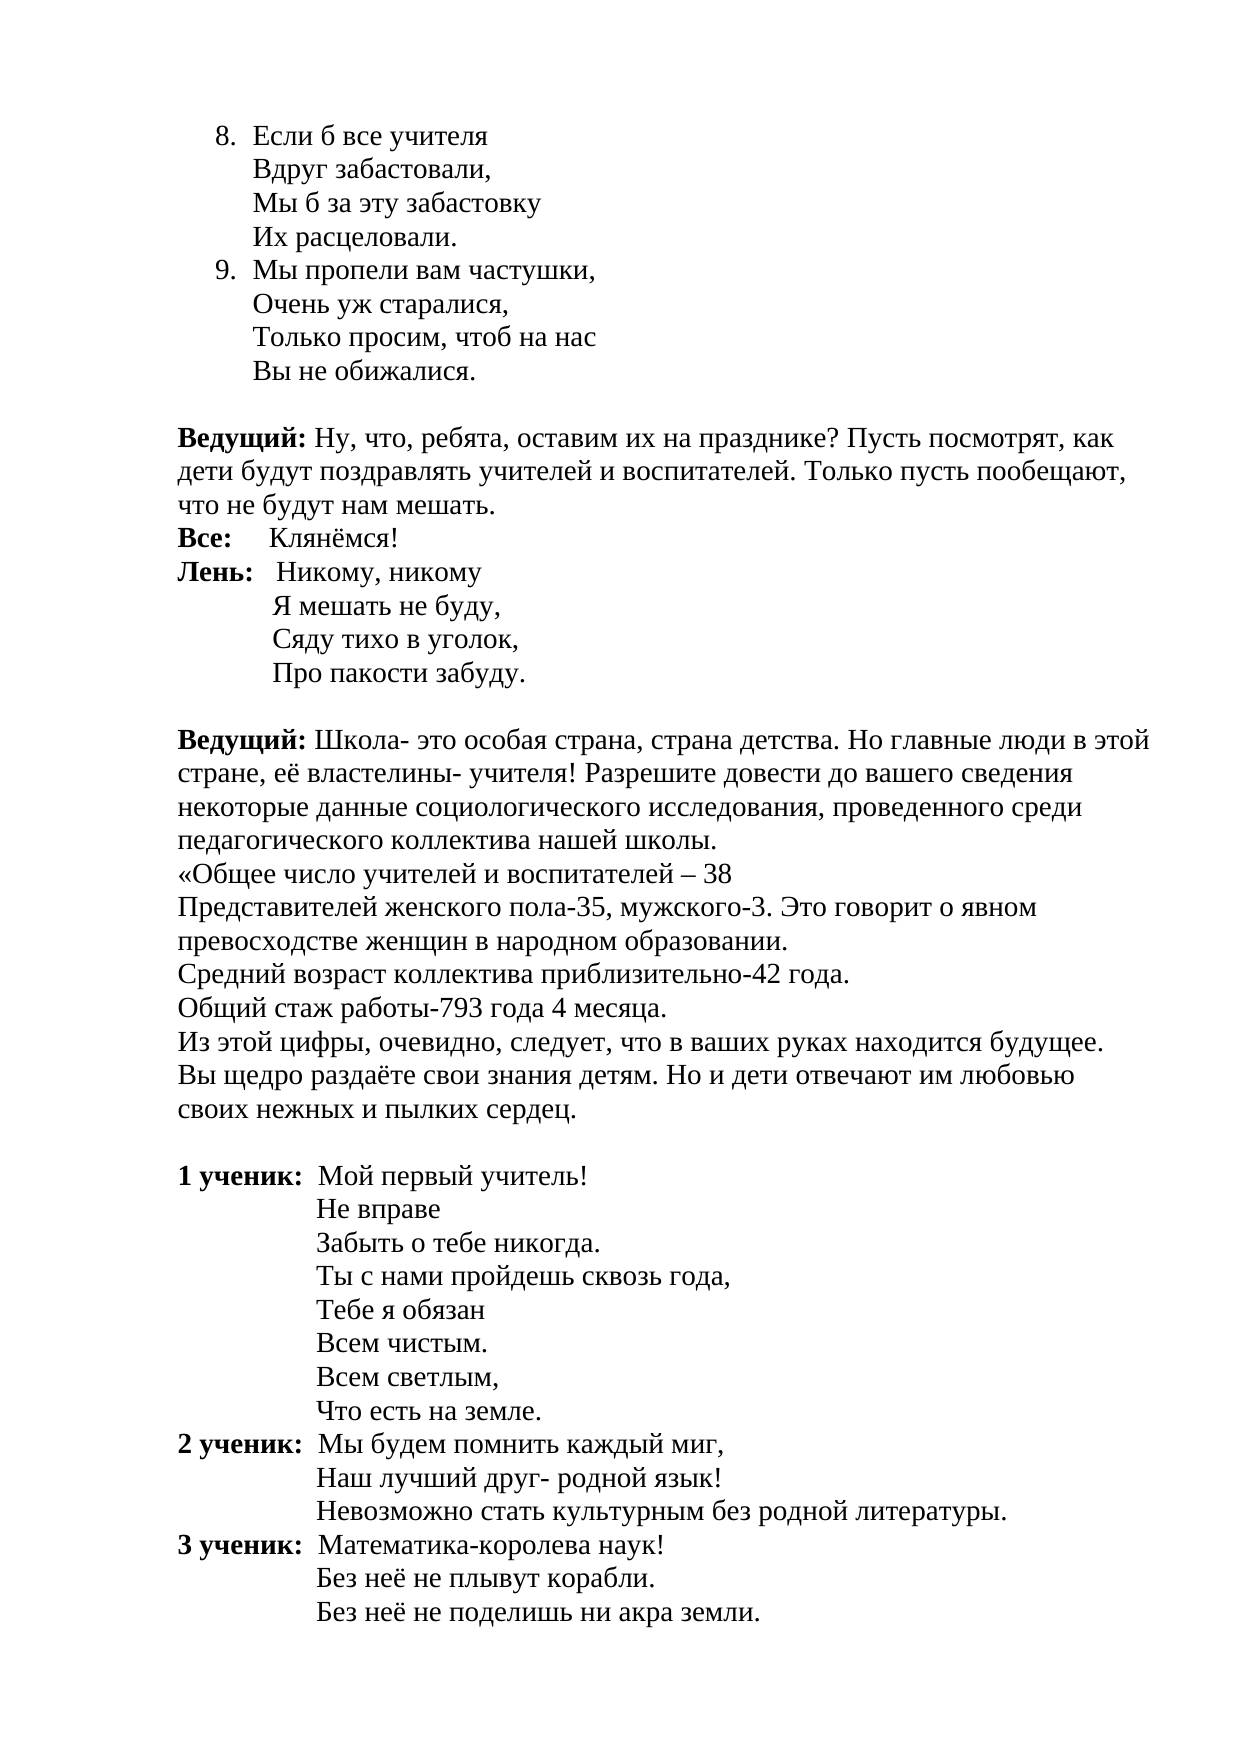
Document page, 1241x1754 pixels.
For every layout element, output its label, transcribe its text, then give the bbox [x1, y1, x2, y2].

text Ты с нами пройдешь сквозь года, [177, 1258, 1152, 1292]
text 1 ученик: Мой первый учитель! [177, 1158, 1152, 1191]
text Ведущий: Школа- это особая страна, страна детства. Но главные люди в этой стране, её властелины- учителя! Разрешите довести до вашего сведения некоторые данные социологического исследования, проведенного среди педагогического коллектива нашей школы. [177, 722, 1152, 856]
text Невозможно стать культурным без родной литературы. [177, 1493, 1152, 1527]
text Вы щедро раздаёте свои знания детям. Но и дети отвечают им любовью своих нежных и пылких сердец. [177, 1057, 1152, 1124]
text Представителей женского пола-35, мужского-3. Это говорит о явном превосходстве женщин в народном образовании. [177, 889, 1152, 957]
text Все: Клянёмся! [177, 521, 1152, 554]
text Забыть о тебе никогда. [177, 1225, 1152, 1258]
text Без неё не поделишь ни акра земли. [177, 1594, 1152, 1627]
text 2 ученик: Мы будем помнить каждый миг, [177, 1426, 1152, 1460]
text Сяду тихо в уголок, [177, 621, 1152, 655]
text Наш лучший друг- родной язык! [177, 1460, 1152, 1493]
text Из этой цифры, очевидно, следует, что в ваших руках находится будущее. [177, 1024, 1152, 1057]
text «Общее число учителей и воспитателей – 38 [177, 856, 1152, 889]
list Если б все учителя [215, 118, 1152, 152]
text Не вправе [177, 1191, 1152, 1225]
list Мы пропели вам частушки, [215, 252, 1152, 286]
text Вы не обижалися. [252, 353, 1152, 386]
text Всем светлым, [177, 1359, 1152, 1393]
text Вдруг забастовали, [252, 152, 1152, 185]
text Про пакости забуду. [177, 655, 1152, 688]
text Очень уж старалися, [252, 286, 1152, 319]
text Я мешать не буду, [177, 588, 1152, 621]
text Ведущий: Ну, что, ребята, оставим их на празднике? Пусть посмотрят, как дети будут поздравлять учителей и воспитателей. Только пусть пообещают, что не будут нам мешать. [177, 420, 1152, 521]
text Мы б за эту забастовку [252, 185, 1152, 219]
text Средний возраст коллектива приблизительно-42 года. [177, 957, 1152, 990]
text Без неё не плывут корабли. [177, 1560, 1152, 1594]
text Их расцеловали. [252, 219, 1152, 252]
text 3 ученик: Математика-королева наук! [177, 1527, 1152, 1560]
text Всем чистым. [177, 1326, 1152, 1359]
text Тебе я обязан [177, 1292, 1152, 1326]
text Лень: Никому, никому [177, 554, 1152, 588]
text Что есть на земле. [177, 1393, 1152, 1426]
text Только просим, чтоб на нас [252, 319, 1152, 353]
text Общий стаж работы-793 года 4 месяца. [177, 990, 1152, 1024]
